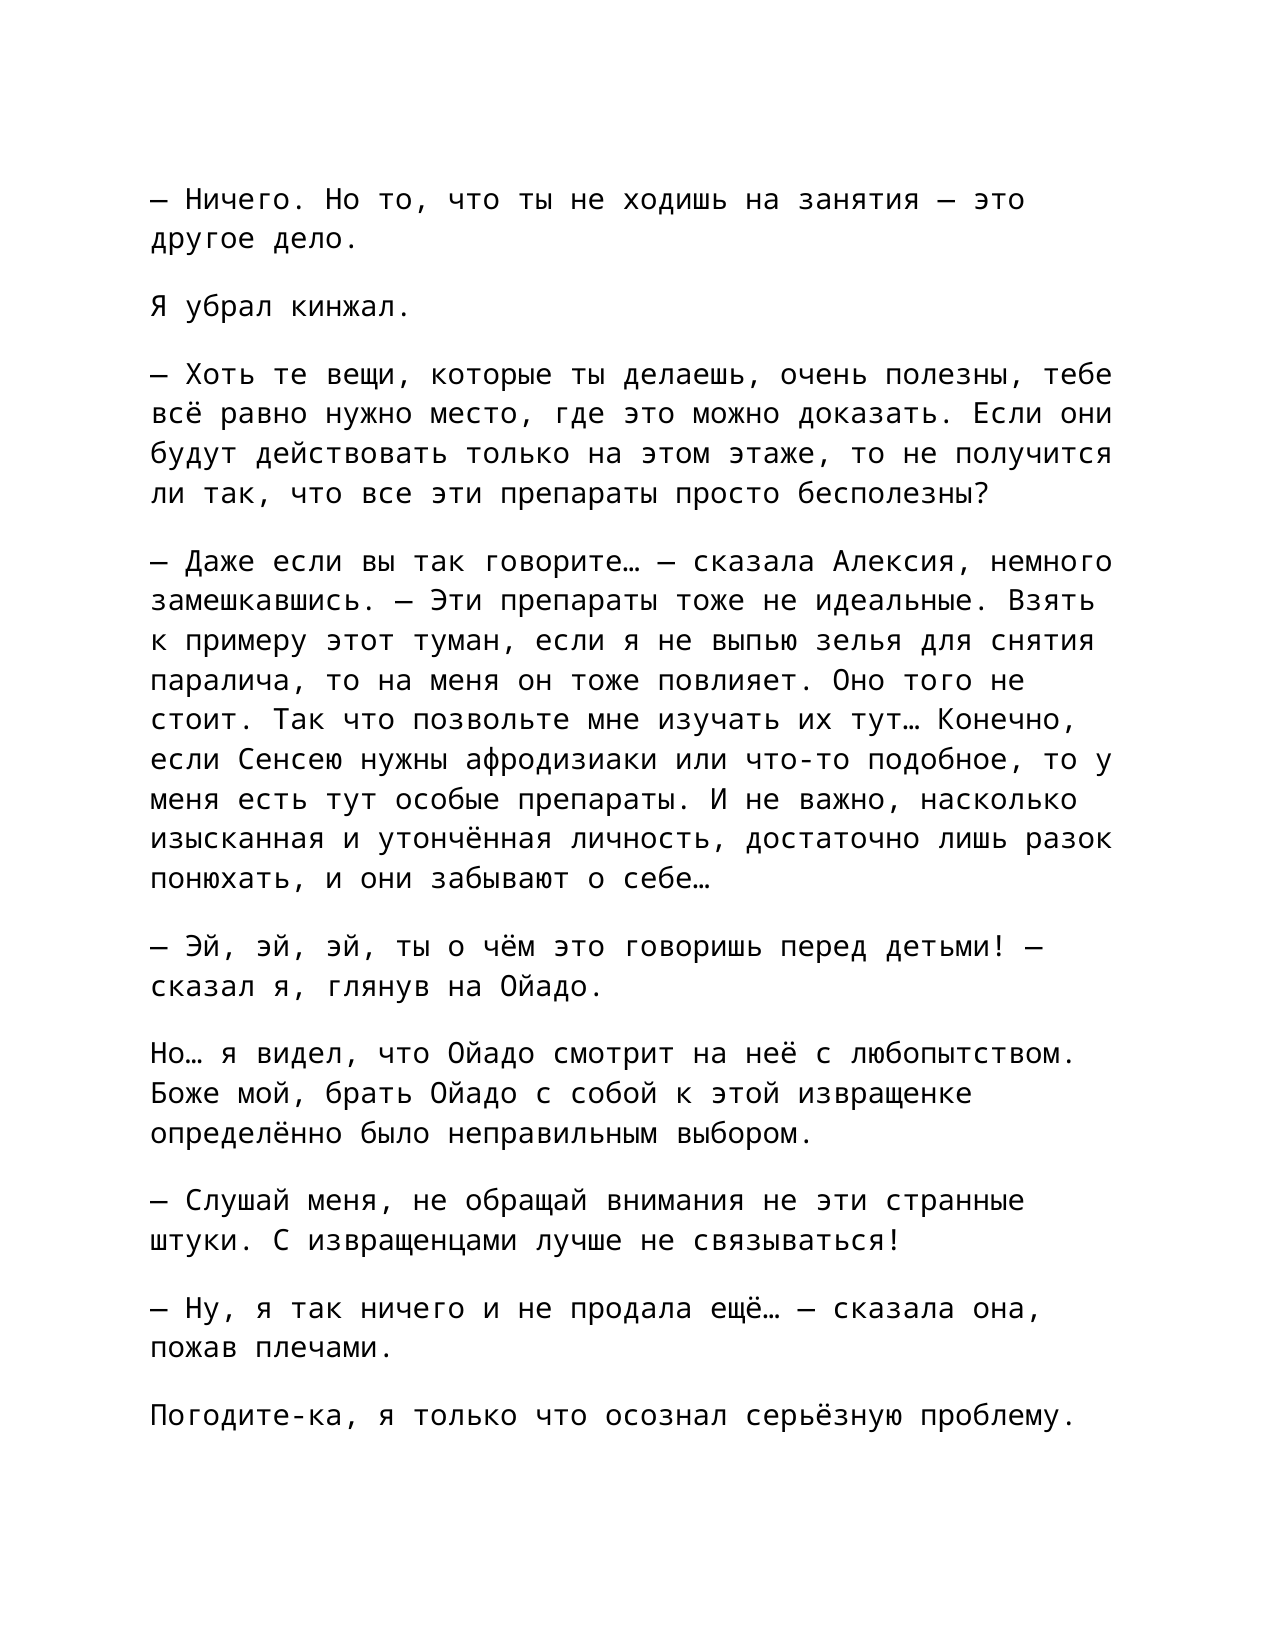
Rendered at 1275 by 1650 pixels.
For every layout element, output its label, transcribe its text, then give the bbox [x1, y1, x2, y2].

text Погодите-ка, я только что осознал серьёзную проблему. [150, 1394, 1125, 1434]
text — Ничего. Но то, что ты не ходишь на занятия — это другое дело. [150, 178, 1125, 257]
text Но… я видел, что Ойадо смотрит на неё с любопытством. Боже мой, брать Ойадо с собой к этой извращенке определённо было неправильным выбором. [150, 1032, 1125, 1152]
text — Слушай меня, не обращай внимания не эти странные штуки. С извращенцами лучше не связываться! [150, 1179, 1125, 1259]
text — Ну, я так ничего и не продала ещё… — сказала она, пожав плечами. [150, 1287, 1125, 1366]
text — Хоть те вещи, которые ты делаешь, очень полезны, тебе всё равно нужно место, где это можно доказать. Если они будут действовать только на этом этаже, то не получится ли так, что все эти препараты просто бесполезны? [150, 353, 1125, 512]
text Я убрал кинжал. [150, 285, 1125, 325]
text — Эй, эй, эй, ты о чём это говоришь перед детьми! — сказал я, глянув на Ойадо. [150, 925, 1125, 1004]
text — Даже если вы так говорите… — сказала Алексия, немного замешкавшись. — Эти препараты тоже не идеальные. Взять к примеру этот туман, если я не выпью зелья для снятия паралича, то на меня он тоже повлияет. Оно того не стоит. Так что позвольте мне изучать их тут… Конечно, если Сенсею нужны афродизиаки или что-то подобное, то у меня есть тут особые препараты. И не важно, насколько изысканная и утончённая личность, достаточно лишь разок понюхать, и они забывают о себе… [150, 540, 1125, 897]
